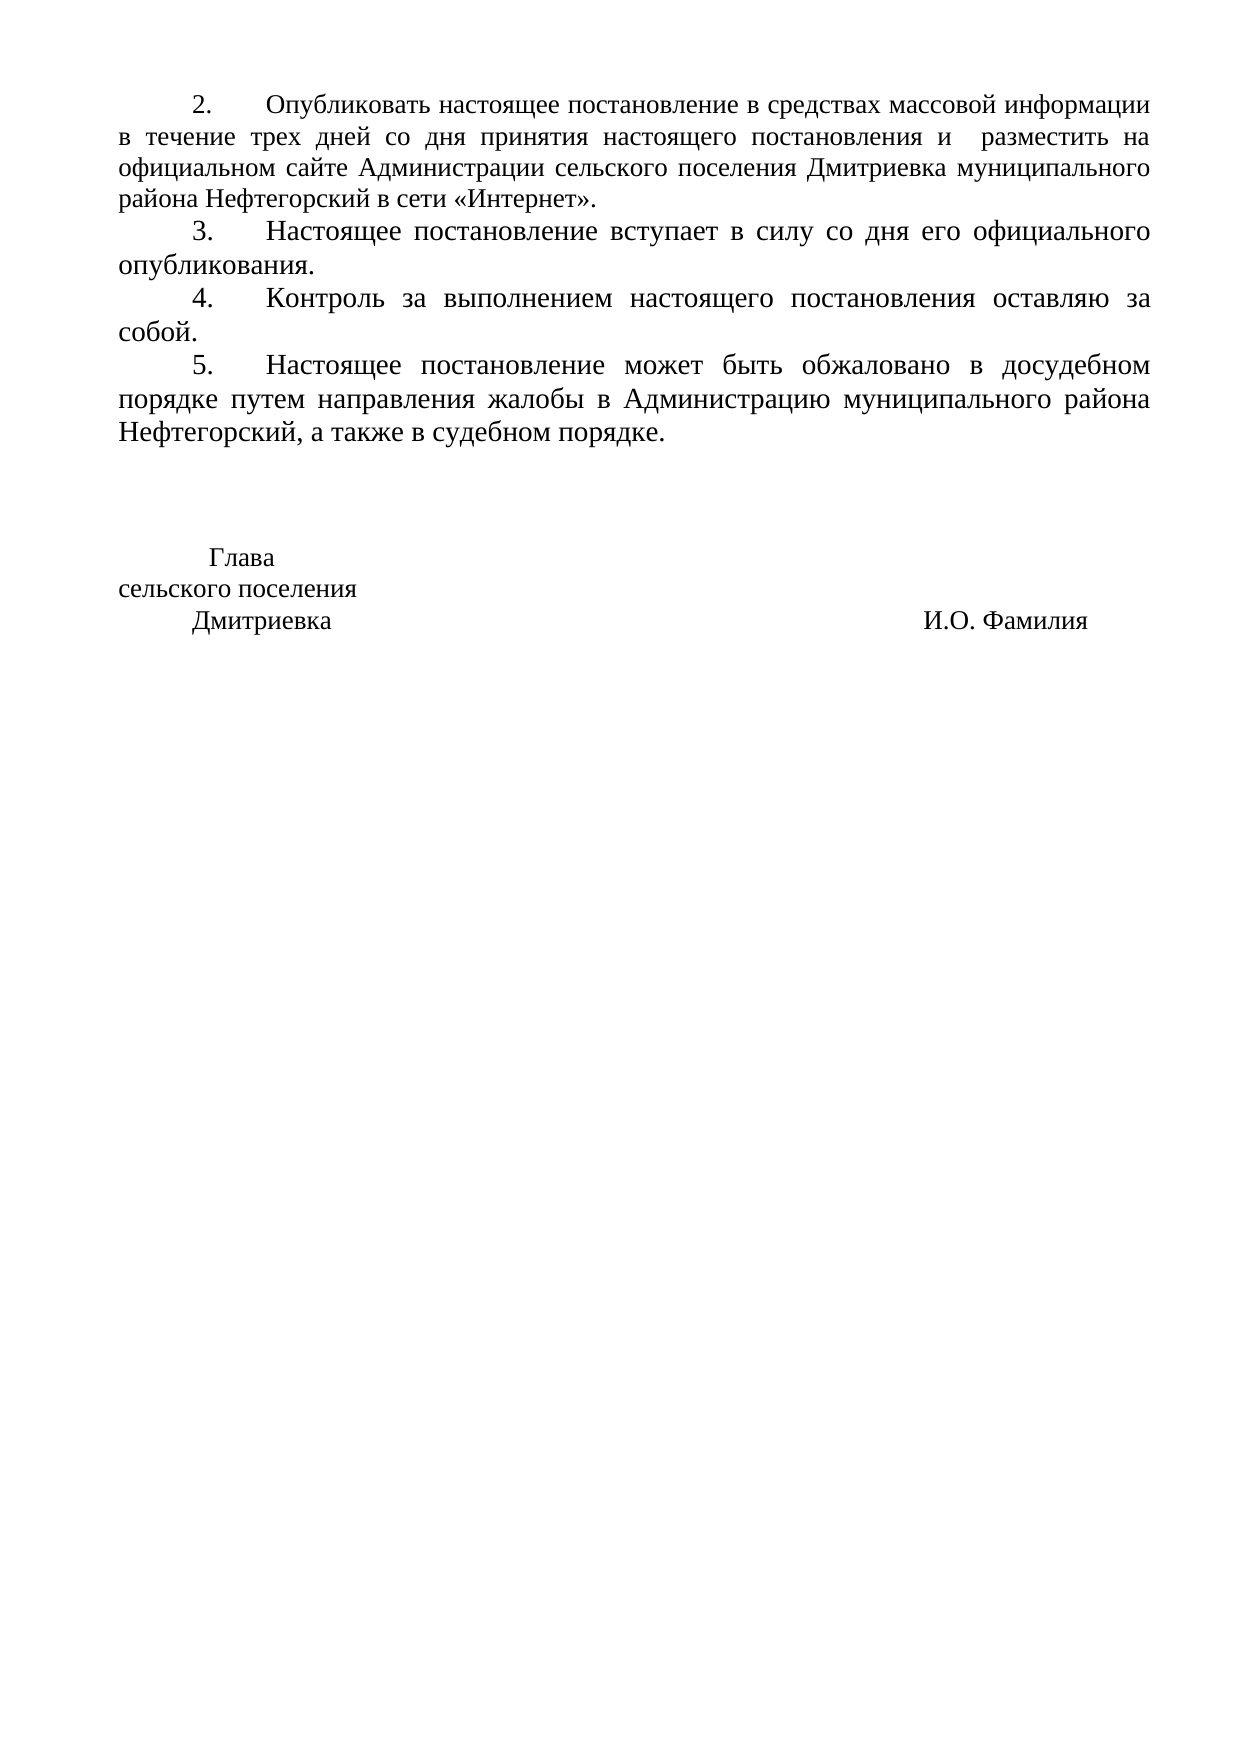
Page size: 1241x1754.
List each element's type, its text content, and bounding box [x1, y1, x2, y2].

text 4. Контроль за выполнением настоящего постановления оставляю за собой. [118, 280, 1152, 347]
text 2. Опубликовать настоящее постановление в средствах массовой информации в течение трех дней со дня принятия настоящего постановления и разместить на официальном сайте Администрации сельского поселения Дмитриевка муниципального района Нефтегорский в сети «Интернет». [118, 89, 1152, 213]
text 3. Настоящее постановление вступает в силу со дня его официального опубликования. [118, 213, 1152, 280]
text сельского поселения [118, 573, 1152, 604]
text Дмитриевка И.О. Фамилия [118, 604, 1152, 635]
text Глава [118, 541, 1152, 573]
text 5. Настоящее постановление может быть обжаловано в досудебном порядке путем направления жалобы в Администрацию муниципального района Нефтегорский, а также в судебном порядке. [118, 347, 1152, 448]
